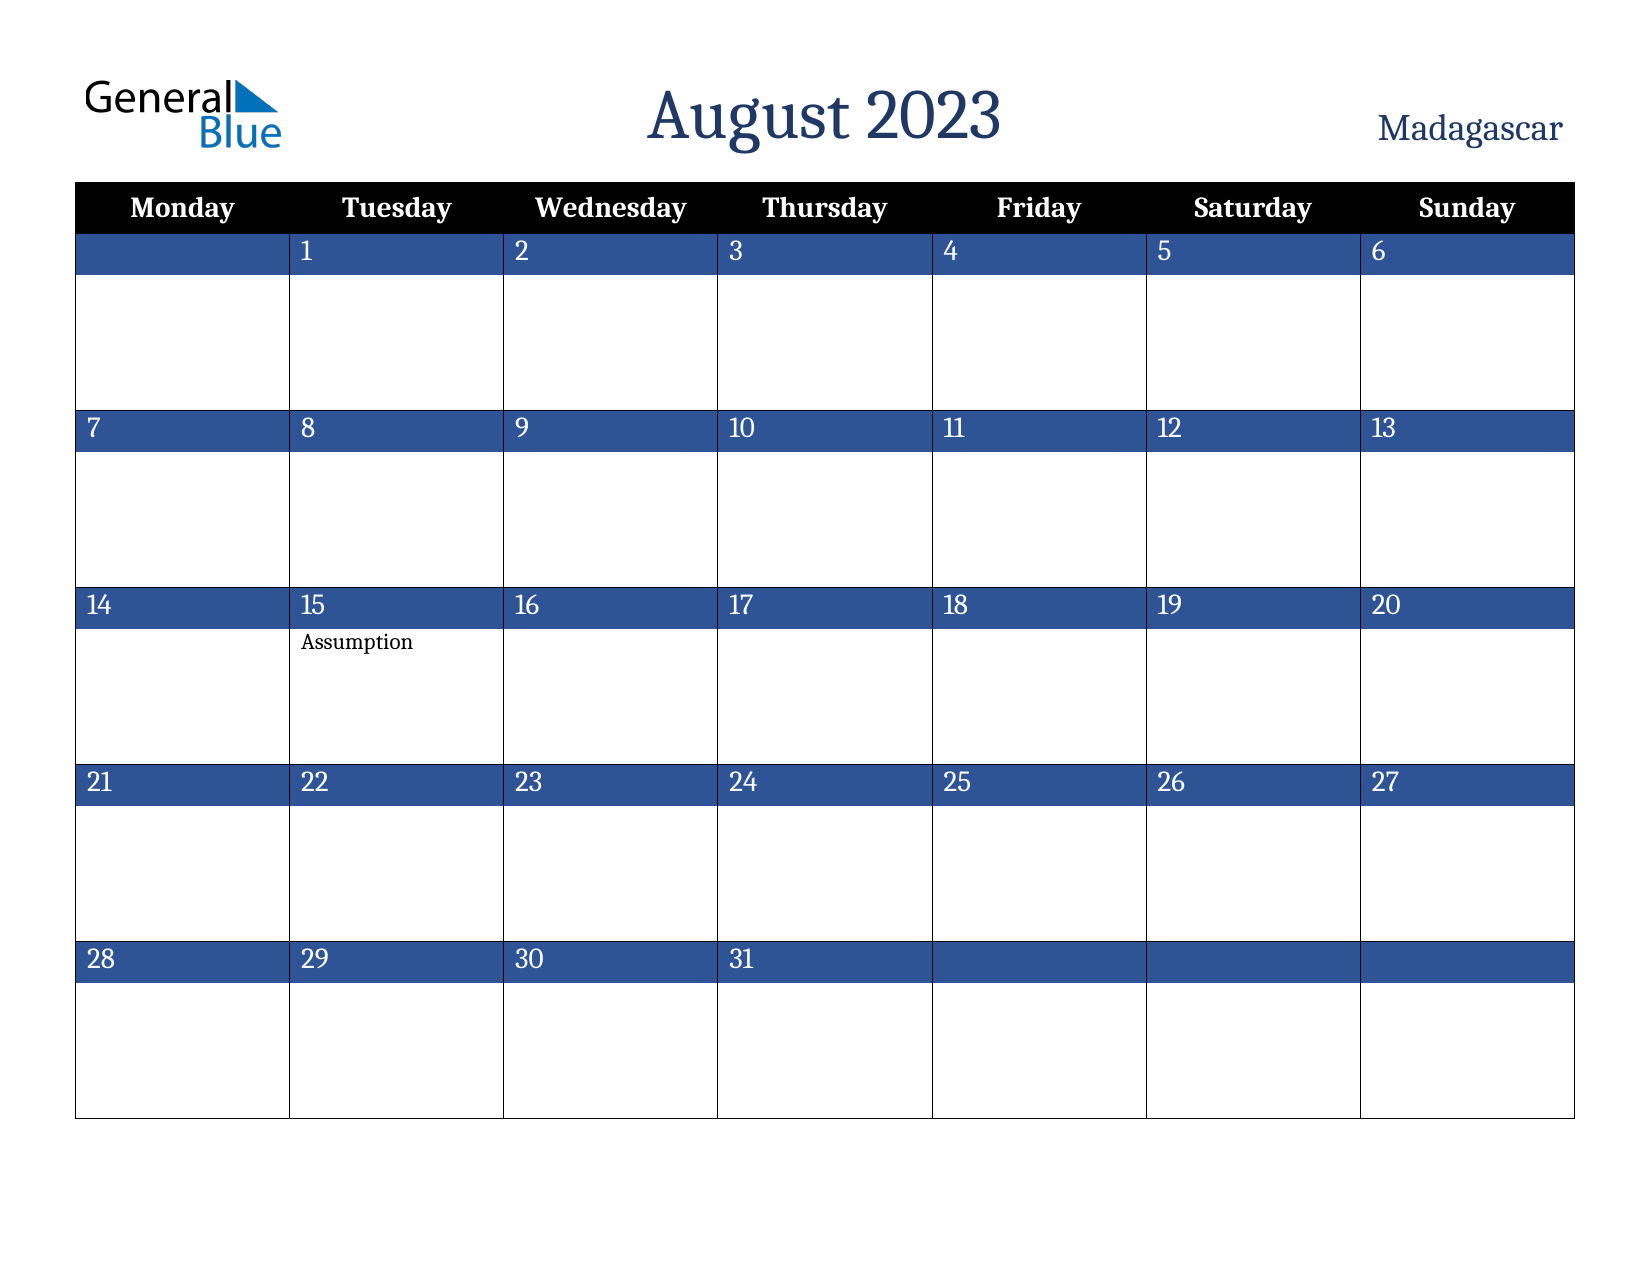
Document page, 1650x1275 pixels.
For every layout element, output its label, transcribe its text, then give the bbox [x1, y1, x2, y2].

table_cell [1361, 629, 1574, 764]
table_cell 1 [290, 234, 503, 275]
table_cell 30 [504, 942, 717, 983]
picture [86, 80, 281, 148]
table_cell 23 [504, 765, 717, 806]
table_cell 6 [1361, 234, 1574, 275]
table_cell [933, 942, 1146, 983]
table_cell [1361, 275, 1574, 410]
table_cell 29 [290, 942, 503, 983]
table_cell 11 [933, 411, 1146, 452]
table_cell 17 [718, 588, 932, 629]
table_cell [76, 452, 289, 587]
table_cell 25 [933, 765, 1146, 806]
table_cell Assumption [290, 629, 503, 764]
table_cell Thursday [718, 183, 932, 233]
table_cell [1361, 983, 1574, 1118]
table_cell Tuesday [290, 183, 503, 233]
table_cell 5 [1147, 234, 1360, 275]
table_header August 2023 [504, 75, 1146, 182]
table_cell 24 [718, 765, 932, 806]
table_cell 13 [1361, 411, 1574, 452]
table_header Madagascar [1146, 75, 1574, 182]
table_cell Monday [76, 183, 289, 233]
table_cell 7 [76, 411, 289, 452]
table_cell 27 [1361, 765, 1574, 806]
table_cell [933, 983, 1146, 1118]
table_cell [290, 275, 503, 410]
table_cell [76, 275, 289, 410]
table_cell 15 [290, 588, 503, 629]
table_cell [933, 629, 1146, 764]
table_cell 20 [1361, 588, 1574, 629]
table_cell 12 [1147, 411, 1360, 452]
table_cell [504, 806, 717, 941]
table_cell [76, 629, 289, 764]
table_cell 16 [504, 588, 717, 629]
table_cell [504, 629, 717, 764]
table_cell 31 [718, 942, 932, 983]
table_header [76, 75, 503, 182]
table_cell [1147, 942, 1360, 983]
table_cell [718, 806, 932, 941]
table_cell [290, 983, 503, 1118]
table_cell [1361, 942, 1574, 983]
table_cell [718, 452, 932, 587]
table_cell [1147, 275, 1360, 410]
table_cell 2 [504, 234, 717, 275]
table_cell 8 [290, 411, 503, 452]
table_cell 22 [290, 765, 503, 806]
table_cell [76, 806, 289, 941]
table_cell [1361, 452, 1574, 587]
table_cell [504, 275, 717, 410]
table_cell 19 [1147, 588, 1360, 629]
table_cell [1147, 983, 1360, 1118]
table_cell 9 [504, 411, 717, 452]
table_cell [1147, 629, 1360, 764]
table_cell [933, 275, 1146, 410]
table_cell [504, 983, 717, 1118]
table_cell 26 [1147, 765, 1360, 806]
table_cell 4 [933, 234, 1146, 275]
table_cell 21 [76, 765, 289, 806]
table_cell [1361, 806, 1574, 941]
table_cell [76, 234, 289, 275]
table_cell Wednesday [504, 183, 717, 233]
table_cell 18 [933, 588, 1146, 629]
table_cell 10 [718, 411, 932, 452]
table_cell Sunday [1361, 183, 1574, 233]
table_cell Friday [933, 183, 1146, 233]
table_cell [504, 452, 717, 587]
table_cell [290, 452, 503, 587]
table_cell 14 [76, 588, 289, 629]
table_cell [290, 806, 503, 941]
table_cell Saturday [1147, 183, 1360, 233]
table_cell [718, 983, 932, 1118]
table_cell [1147, 452, 1360, 587]
table_cell [76, 983, 289, 1118]
table_cell 28 [76, 942, 289, 983]
table_cell [933, 806, 1146, 941]
table_cell [933, 452, 1146, 587]
table_cell [718, 629, 932, 764]
table_cell [718, 275, 932, 410]
table_cell 3 [718, 234, 932, 275]
table_cell [1147, 806, 1360, 941]
